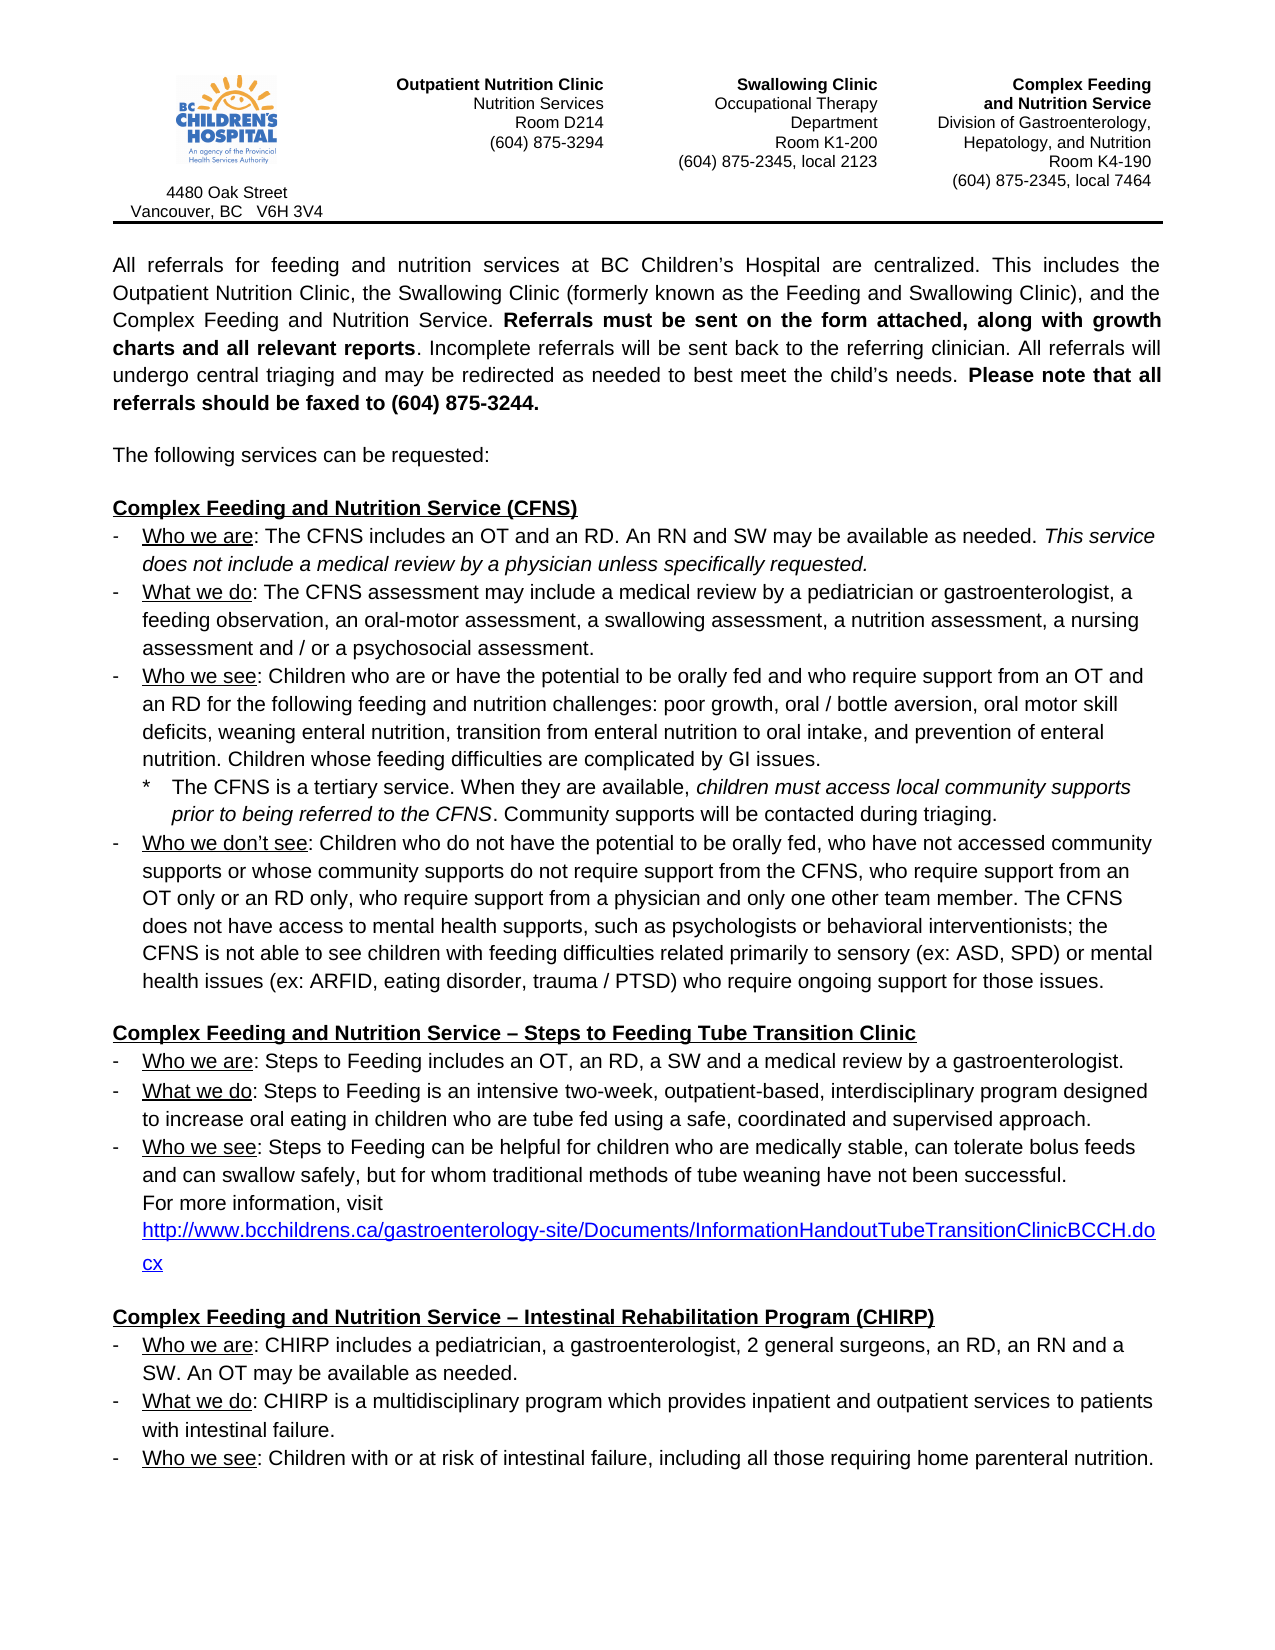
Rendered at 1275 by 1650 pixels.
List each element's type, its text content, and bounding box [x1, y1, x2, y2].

list For more information, visit http://www.bcchildrens.ca/gastroenterology-site/Documents/InformationHandoutTubeTransitionClinicBCCH.docx [142, 1191, 1162, 1275]
list Who we see: Children who are or have the potential to be orally fed and who require support from an OT and an RD for the following feeding and nutrition challenges: poor growth, oral / bottle aversion, oral motor skill deficits, weaning enteral nutrition, transition from enteral nutrition to oral intake, and prevention of enteral nutrition. Children whose feeding difficulties are complicated by GI issues. [112, 663, 1162, 771]
list Who we are: Steps to Feeding includes an OT, an RD, a SW and a medical review by a gastroenterologist. [112, 1049, 1162, 1074]
list Who we see: Steps to Feeding can be helpful for children who are medically stable, can tolerate bolus feeds and can swallow safely, but for whom traditional methods of tube weaning have not been successful. [112, 1134, 1162, 1187]
list Who we are: CHIRP includes a pediatrician, a gastroenterologist, 2 general surgeons, an RD, an RN and a SW. An OT may be available as needed. [112, 1332, 1162, 1385]
list Who we are: The CFNS includes an OT and an RD. An RN and SW may be available as needed. This service does not include a medical review by a physician unless specifically requested. [112, 523, 1162, 576]
list Who we don’t see: Children who do not have the potential to be orally fed, who have not accessed community supports or whose community supports do not require support from the CFNS, who require support from an OT only or an RD only, who require support from a physician and only one other team member. The CFNS does not have access to mental health supports, such as psychologists or behavioral interventionists; the CFNS is not able to see children with feeding difficulties related primarily to sensory (ex: ASD, SPD) or mental health issues (ex: ARFID, eating disorder, trauma / PTSD) who require ongoing support for those issues. [112, 830, 1162, 993]
list What we do: CHIRP is a multidisciplinary program which provides inpatient and outpatient services to patients with intestinal failure. [112, 1388, 1162, 1441]
list The CFNS is a tertiary service. When they are available, children must access local community supports prior to being referred to the CFNS. Community supports will be contacted during triaging. [142, 775, 1162, 826]
list Who we see: Children with or at risk of intestinal failure, including all those requiring home parenteral nutrition. [112, 1445, 1162, 1470]
picture [176, 75, 278, 164]
list What we do: Steps to Feeding is an intensive two-week, outpatient-based, interdisciplinary program designed to increase oral eating in children who are tube fed using a safe, coordinated and supervised approach. [112, 1078, 1162, 1131]
text Complex Feeding and Nutrition Service – Intestinal Rehabilitation Program (CHIRP) [112, 1304, 1162, 1328]
list What we do: The CFNS assessment may include a medical review by a pediatrician or gastroenterologist, a feeding observation, an oral-motor assessment, a swallowing assessment, a nutrition assessment, a nursing assessment and / or a psychosocial assessment. [112, 579, 1162, 660]
text The following services can be requested: [112, 443, 1162, 467]
text Complex Feeding and Nutrition Service – Steps to Feeding Tube Transition Clinic [112, 1021, 1162, 1045]
text Complex Feeding and Nutrition Service (CFNS) [112, 495, 1162, 519]
text All referrals for feeding and nutrition services at BC Children’s Hospital are centralized. This includes the Outpatient Nutrition Clinic, the Swallowing Clinic (formerly known as the Feeding and Swallowing Clinic), and the Complex Feeding and Nutrition Service. Referrals must be sent on the form attached, along with growth charts and all relevant reports. Incomplete referrals will be sent back to the referring clinician. All referrals will undergo central triaging and may be redirected as needed to best meet the child’s needs. Please note that all referrals should be faxed to (604) 875-3244. [112, 253, 1162, 414]
